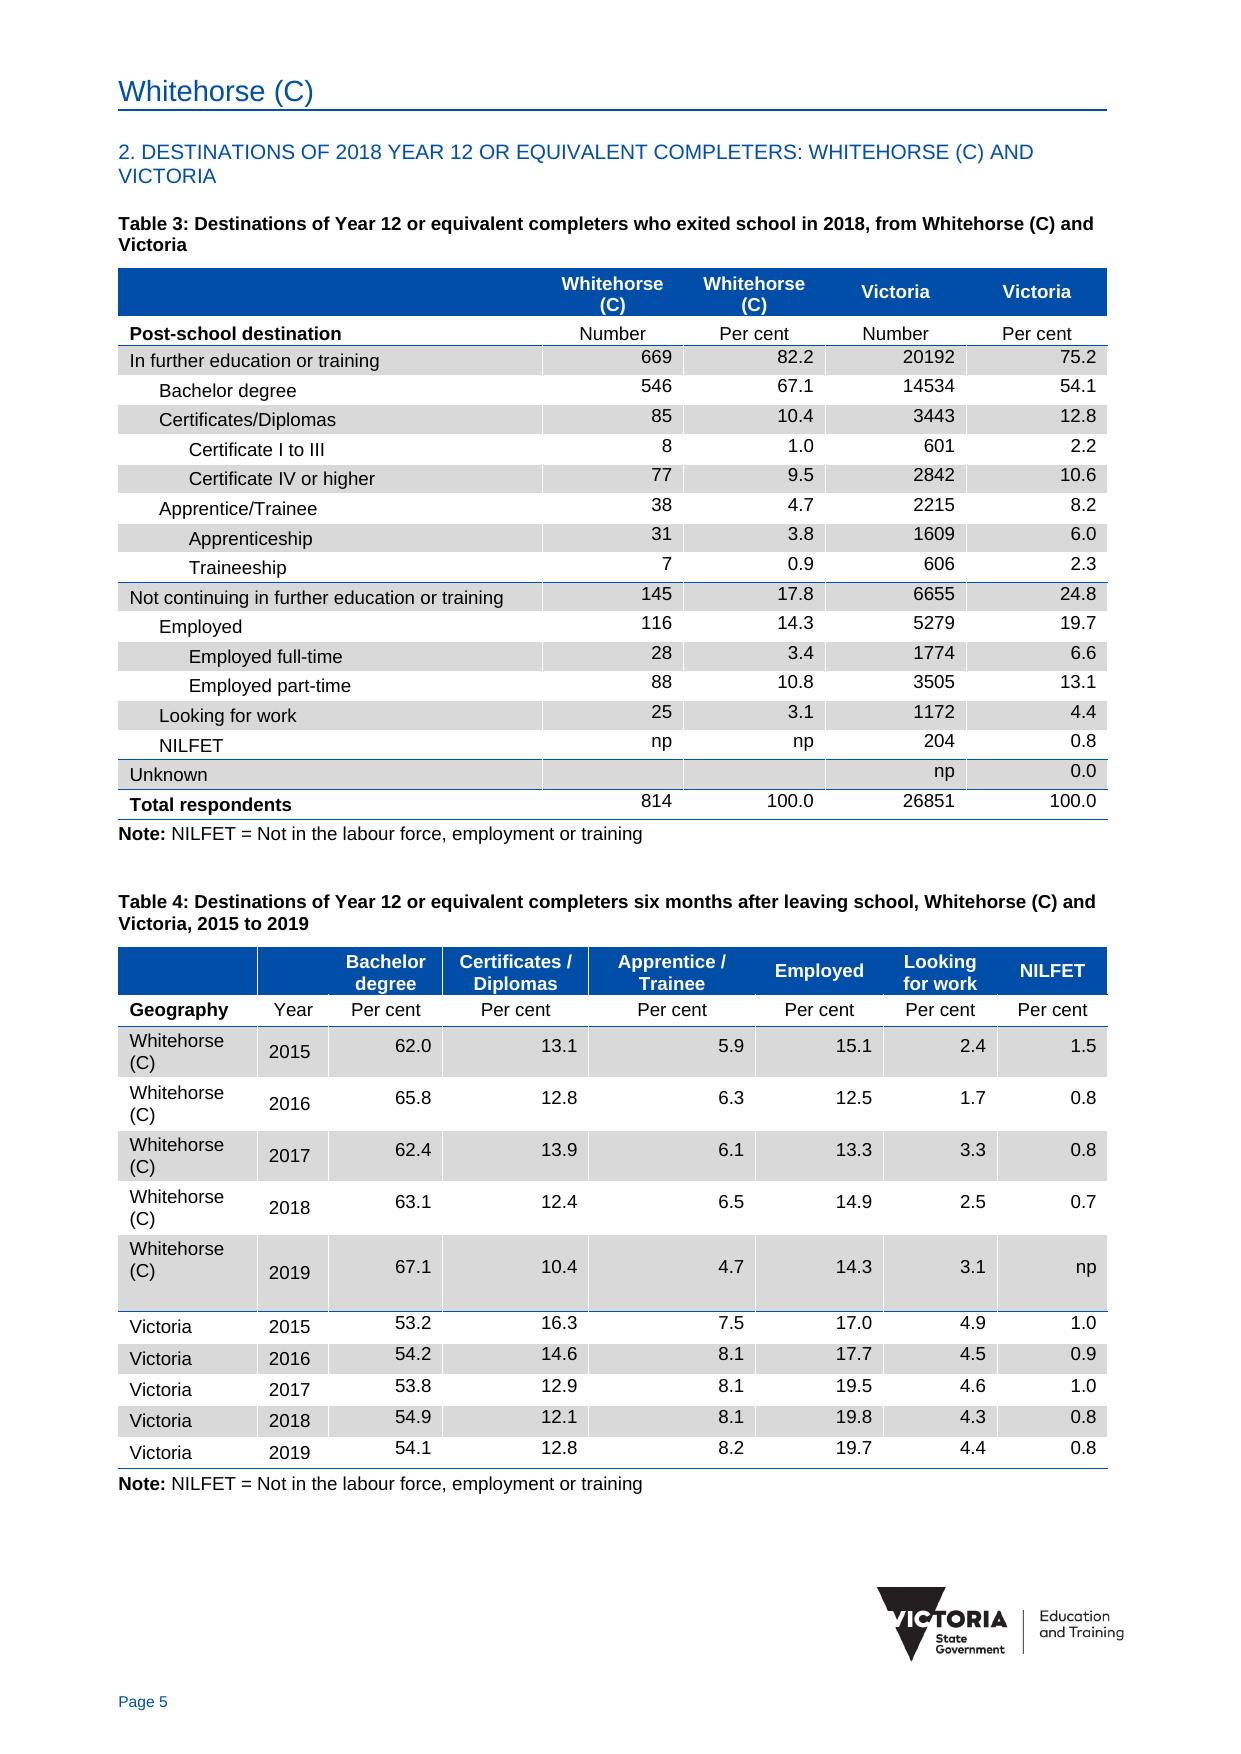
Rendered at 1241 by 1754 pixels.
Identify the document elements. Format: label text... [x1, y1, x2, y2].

table_cell Victoria [118, 1375, 257, 1405]
table_cell 12.9 [443, 1375, 588, 1405]
table_cell 6.6 [967, 642, 1107, 671]
table_cell Employed [118, 613, 542, 641]
table_cell 6.1 [589, 1131, 755, 1181]
table_header Apprentice / Trainee [589, 947, 755, 994]
table_cell 8 [543, 435, 683, 463]
table_cell 1774 [826, 642, 966, 671]
table_cell 4.7 [589, 1235, 755, 1311]
table_header Certificates / Diplomas [443, 947, 588, 994]
table_cell 0.8 [967, 731, 1107, 759]
table_cell Per cent [884, 995, 997, 1026]
table_cell 4.7 [684, 494, 825, 523]
table_cell 1172 [826, 701, 966, 730]
table_header Victoria [825, 268, 966, 316]
table_cell In further education or training [118, 346, 542, 375]
table_cell np [998, 1235, 1107, 1311]
table_cell 14534 [826, 376, 966, 404]
table_cell 28 [543, 642, 683, 671]
table_cell Employed part-time [118, 672, 542, 700]
table_cell 6.5 [589, 1183, 755, 1233]
table_cell 6.0 [967, 524, 1107, 552]
table_cell Apprenticeship [118, 524, 542, 552]
table_cell Not continuing in further education or training [118, 583, 542, 611]
table_cell np [543, 731, 683, 759]
picture [868, 1587, 1135, 1671]
table_cell 9.5 [684, 465, 825, 493]
table_header [118, 268, 542, 316]
table_cell 14.3 [756, 1235, 883, 1311]
table_cell 5.9 [589, 1027, 755, 1077]
table_cell 12.4 [443, 1183, 588, 1233]
table_cell 17.0 [756, 1312, 883, 1342]
table_cell 2.5 [884, 1183, 997, 1233]
table_cell Geography [118, 995, 257, 1026]
table_cell 14.9 [756, 1183, 883, 1233]
table_cell Per cent [966, 319, 1107, 345]
table_cell Victoria [118, 1406, 257, 1437]
table_cell 62.4 [329, 1131, 442, 1181]
table_cell 75.2 [967, 346, 1107, 375]
table_cell 12.1 [443, 1406, 588, 1437]
table_header [258, 947, 329, 994]
table_cell 4.3 [884, 1406, 997, 1437]
table_cell 19.5 [756, 1375, 883, 1405]
table_cell 13.9 [443, 1131, 588, 1181]
table_cell Traineeship [118, 553, 542, 582]
table_cell 3443 [826, 405, 966, 434]
table_cell Certificate IV or higher [118, 465, 542, 493]
table_cell 4.5 [884, 1344, 997, 1374]
table_cell Looking for work [118, 701, 542, 730]
table_cell 3.8 [684, 524, 825, 552]
table_cell 669 [543, 346, 683, 375]
table_cell Per cent [998, 995, 1107, 1026]
text Note: NILFET = Not in the labour force, employment or training [118, 1473, 1107, 1494]
table_cell 2.4 [884, 1027, 997, 1077]
table_cell NILFET [118, 731, 542, 759]
table_cell 24.8 [967, 583, 1107, 611]
table_cell 2015 [258, 1027, 328, 1077]
table_cell 13.3 [756, 1131, 883, 1181]
table_cell 3.3 [884, 1131, 997, 1181]
table_cell 26851 [826, 790, 966, 818]
table_cell 1609 [826, 524, 966, 552]
table_cell 16.3 [443, 1312, 588, 1342]
table_cell Number [542, 319, 683, 345]
table_cell 85 [543, 405, 683, 434]
table_cell 4.6 [884, 1375, 997, 1405]
table_cell 1.0 [998, 1375, 1107, 1405]
table_cell 63.1 [329, 1183, 442, 1233]
table_cell 8.1 [589, 1406, 755, 1437]
table_cell Whitehorse (C) [118, 1131, 257, 1181]
table_cell 8.2 [967, 494, 1107, 523]
table_cell 77 [543, 465, 683, 493]
table_cell 2215 [826, 494, 966, 523]
table_cell 2015 [258, 1312, 328, 1342]
table_cell Whitehorse (C) [118, 1183, 257, 1233]
table_cell 4.4 [883, 1438, 997, 1468]
table_cell 54.1 [329, 1438, 442, 1468]
table_cell 10.8 [684, 672, 825, 700]
table_cell 2842 [826, 465, 966, 493]
table_cell Victoria [118, 1312, 257, 1342]
table_cell 546 [543, 376, 683, 404]
table_cell 3.4 [684, 642, 825, 671]
table_cell 0.9 [998, 1344, 1107, 1374]
table_cell 65.8 [329, 1079, 442, 1129]
table_cell 3505 [826, 672, 966, 700]
table_cell 10.4 [684, 405, 825, 434]
table_cell 2018 [258, 1406, 328, 1437]
table_cell Whitehorse (C) [118, 1079, 257, 1129]
table_cell 2.2 [967, 435, 1107, 463]
table_cell 2016 [258, 1079, 328, 1129]
table_cell 4.4 [967, 701, 1107, 730]
table_cell 0.8 [997, 1438, 1107, 1468]
table_cell Bachelor degree [118, 376, 542, 404]
table_cell 100.0 [684, 790, 825, 818]
table_cell 12.8 [443, 1438, 588, 1468]
table_cell 19.7 [755, 1438, 883, 1468]
table_cell 82.2 [684, 346, 825, 375]
table_cell 145 [543, 583, 683, 611]
table_cell 2019 [258, 1235, 328, 1311]
table_cell np [684, 731, 825, 759]
table_cell 19.8 [756, 1406, 883, 1437]
table_cell 3.1 [684, 701, 825, 730]
text Note: NILFET = Not in the labour force, employment or training [118, 823, 1107, 845]
table_cell Certificate I to III [118, 435, 542, 463]
table_cell Post-school destination [118, 319, 542, 345]
table_cell Employed full-time [118, 642, 542, 671]
table_cell 5279 [826, 613, 966, 641]
table_cell 1.0 [998, 1312, 1107, 1342]
table_cell 2017 [258, 1375, 328, 1405]
table_cell 0.8 [998, 1131, 1107, 1181]
table_cell 31 [543, 524, 683, 552]
text Table 4: Destinations of Year 12 or equivalent completers six months after leaving school, Whitehorse (C) and Victoria, 2015 to 2019 [118, 891, 1107, 934]
table_cell 2018 [258, 1183, 328, 1233]
table_cell 814 [543, 790, 683, 818]
table_cell 88 [543, 672, 683, 700]
table_cell 13.1 [967, 672, 1107, 700]
table_cell Victoria [118, 1344, 257, 1374]
table_cell Per cent [329, 995, 442, 1026]
table_header [118, 947, 257, 994]
table_cell 14.6 [443, 1344, 588, 1374]
table_cell 12.8 [443, 1079, 588, 1129]
table_cell 116 [543, 613, 683, 641]
table_cell 20192 [826, 346, 966, 375]
table_header Whitehorse (C) [683, 268, 825, 316]
table_cell 4.9 [884, 1312, 997, 1342]
table_cell Total respondents [118, 790, 542, 818]
table_cell 14.3 [684, 613, 825, 641]
table_header Looking for work [883, 947, 997, 994]
table_cell 2017 [258, 1131, 328, 1181]
table_cell 19.7 [967, 613, 1107, 641]
table_cell 3.1 [884, 1235, 997, 1311]
table_cell 15.1 [756, 1027, 883, 1077]
table_cell 0.0 [967, 760, 1107, 789]
table_cell Apprentice/Trainee [118, 494, 542, 523]
table_cell 601 [826, 435, 966, 463]
table_cell 0.8 [998, 1079, 1107, 1129]
table_cell 38 [543, 494, 683, 523]
table_cell Whitehorse (C) [118, 1027, 257, 1077]
table_cell 62.0 [329, 1027, 442, 1077]
table_cell 100.0 [967, 790, 1107, 818]
table_cell [684, 760, 825, 789]
table_header Whitehorse (C) [542, 268, 683, 316]
table_cell 25 [543, 701, 683, 730]
table_cell Certificates/Diplomas [118, 405, 542, 434]
table_cell Whitehorse (C) [118, 1235, 257, 1311]
table_cell 204 [826, 731, 966, 759]
table_cell Victoria [118, 1438, 257, 1468]
table_cell 54.2 [329, 1344, 442, 1374]
table_header Bachelor degree [329, 947, 442, 994]
table_header Victoria [966, 268, 1107, 316]
table_cell 67.1 [329, 1235, 442, 1311]
table_cell [543, 760, 683, 789]
table_cell 12.8 [967, 405, 1107, 434]
table_cell 67.1 [684, 376, 825, 404]
table_cell 1.7 [884, 1079, 997, 1129]
table_cell 0.8 [998, 1406, 1107, 1437]
table_cell 13.1 [443, 1027, 588, 1077]
table_cell 7 [543, 553, 683, 582]
table_cell 54.9 [329, 1406, 442, 1437]
table_cell Unknown [118, 760, 542, 789]
table_cell 2019 [258, 1438, 329, 1468]
table_cell 2016 [258, 1344, 328, 1374]
table_cell Per cent [443, 995, 588, 1026]
table_cell 54.1 [967, 376, 1107, 404]
table_header NILFET [997, 947, 1107, 994]
table_cell 7.5 [589, 1312, 755, 1342]
table_cell 0.9 [684, 553, 825, 582]
table_cell 8.1 [589, 1375, 755, 1405]
table_cell 10.4 [443, 1235, 588, 1311]
table_cell 1.5 [998, 1027, 1107, 1077]
table_cell 1.0 [684, 435, 825, 463]
table_cell Year [258, 995, 328, 1026]
table_cell 6.3 [589, 1079, 755, 1129]
table_cell 2.3 [967, 553, 1107, 582]
text Table 3: Destinations of Year 12 or equivalent completers who exited school in 2018, from Whitehorse (C) and Victoria [118, 213, 1107, 256]
table_header Employed [755, 947, 883, 994]
table_cell 17.8 [684, 583, 825, 611]
table_cell 8.1 [589, 1344, 755, 1374]
table_cell 53.8 [329, 1375, 442, 1405]
table_cell 8.2 [589, 1438, 755, 1468]
table_cell 53.2 [329, 1312, 442, 1342]
table_cell 606 [826, 553, 966, 582]
table_cell 6655 [826, 583, 966, 611]
subtitle 2. Destinations of 2018 Year 12 or equivalent completers: Whitehorse (C) and Victoria [118, 140, 1107, 188]
table_cell 12.5 [756, 1079, 883, 1129]
table_cell Per cent [756, 995, 883, 1026]
table_cell Per cent [589, 995, 755, 1026]
table_cell 10.6 [967, 465, 1107, 493]
table_cell np [826, 760, 966, 789]
table_cell 0.7 [998, 1183, 1107, 1233]
table_cell 17.7 [756, 1344, 883, 1374]
table_cell Number [825, 319, 966, 345]
table_cell Per cent [683, 319, 825, 345]
